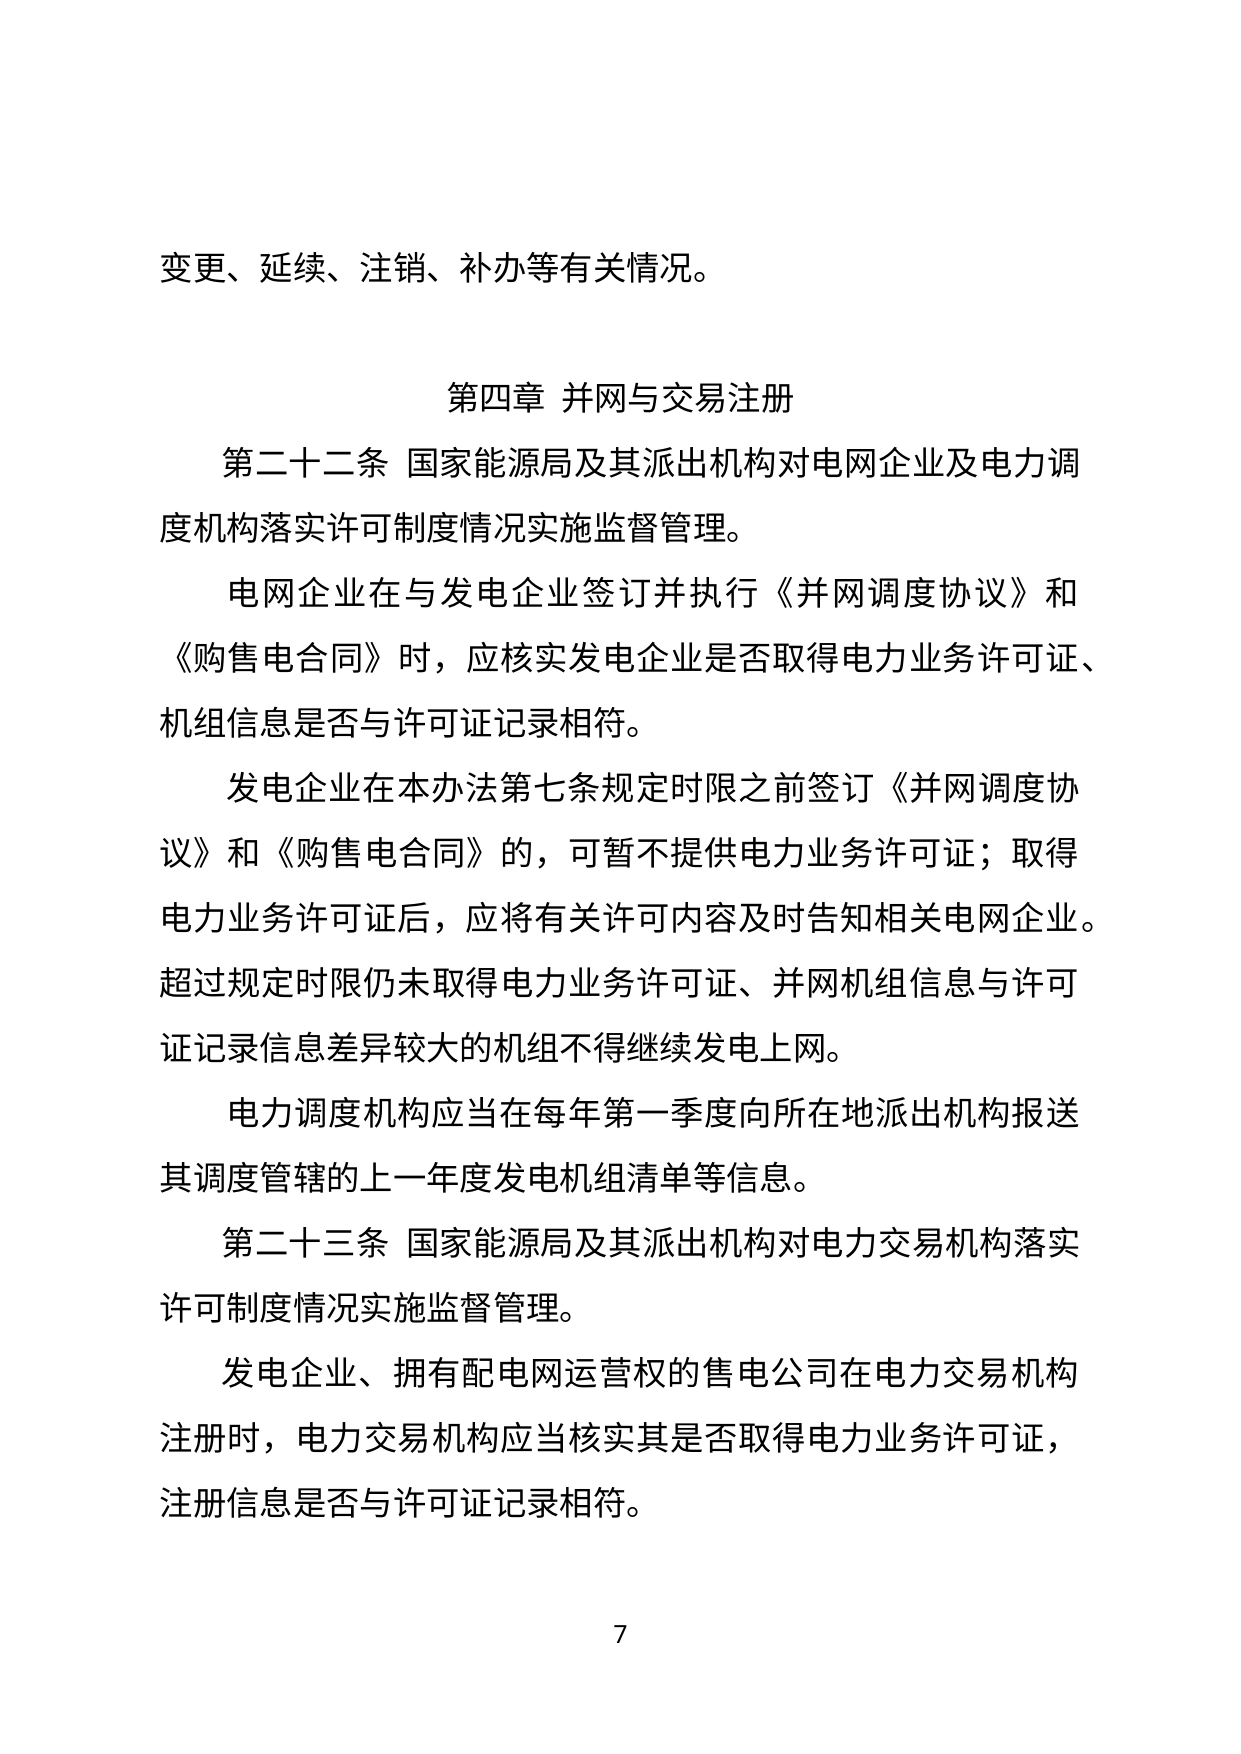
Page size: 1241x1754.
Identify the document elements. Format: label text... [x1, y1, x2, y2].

text 第四章 并网与交易注册 [159, 363, 1081, 428]
text 电网企业在与发电企业签订并执行《并网调度协议》和《购售电合同》时，应核实发电企业是否取得电力业务许可证、机组信息是否与许可证记录相符。 [159, 558, 1081, 753]
text 发电企业、拥有配电网运营权的售电公司在电力交易机构注册时，电力交易机构应当核实其是否取得电力业务许可证，注册信息是否与许可证记录相符。 [159, 1338, 1081, 1533]
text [159, 233, 1081, 298]
text 第二十二条 国家能源局及其派出机构对电网企业及电力调度机构落实许可制度情况实施监督管理。 [159, 428, 1081, 558]
text 电力调度机构应当在每年第一季度向所在地派出机构报送其调度管辖的上一年度发电机组清单等信息。 [159, 1078, 1081, 1208]
text 发电企业在本办法第七条规定时限之前签订《并网调度协议》和《购售电合同》的，可暂不提供电力业务许可证；取得电力业务许可证后，应将有关许可内容及时告知相关电网企业。超过规定时限仍未取得电力业务许可证、并网机组信息与许可证记录信息差异较大的机组不得继续发电上网。 [159, 753, 1081, 1078]
text 第二十三条 国家能源局及其派出机构对电力交易机构落实许可制度情况实施监督管理。 [159, 1208, 1081, 1338]
